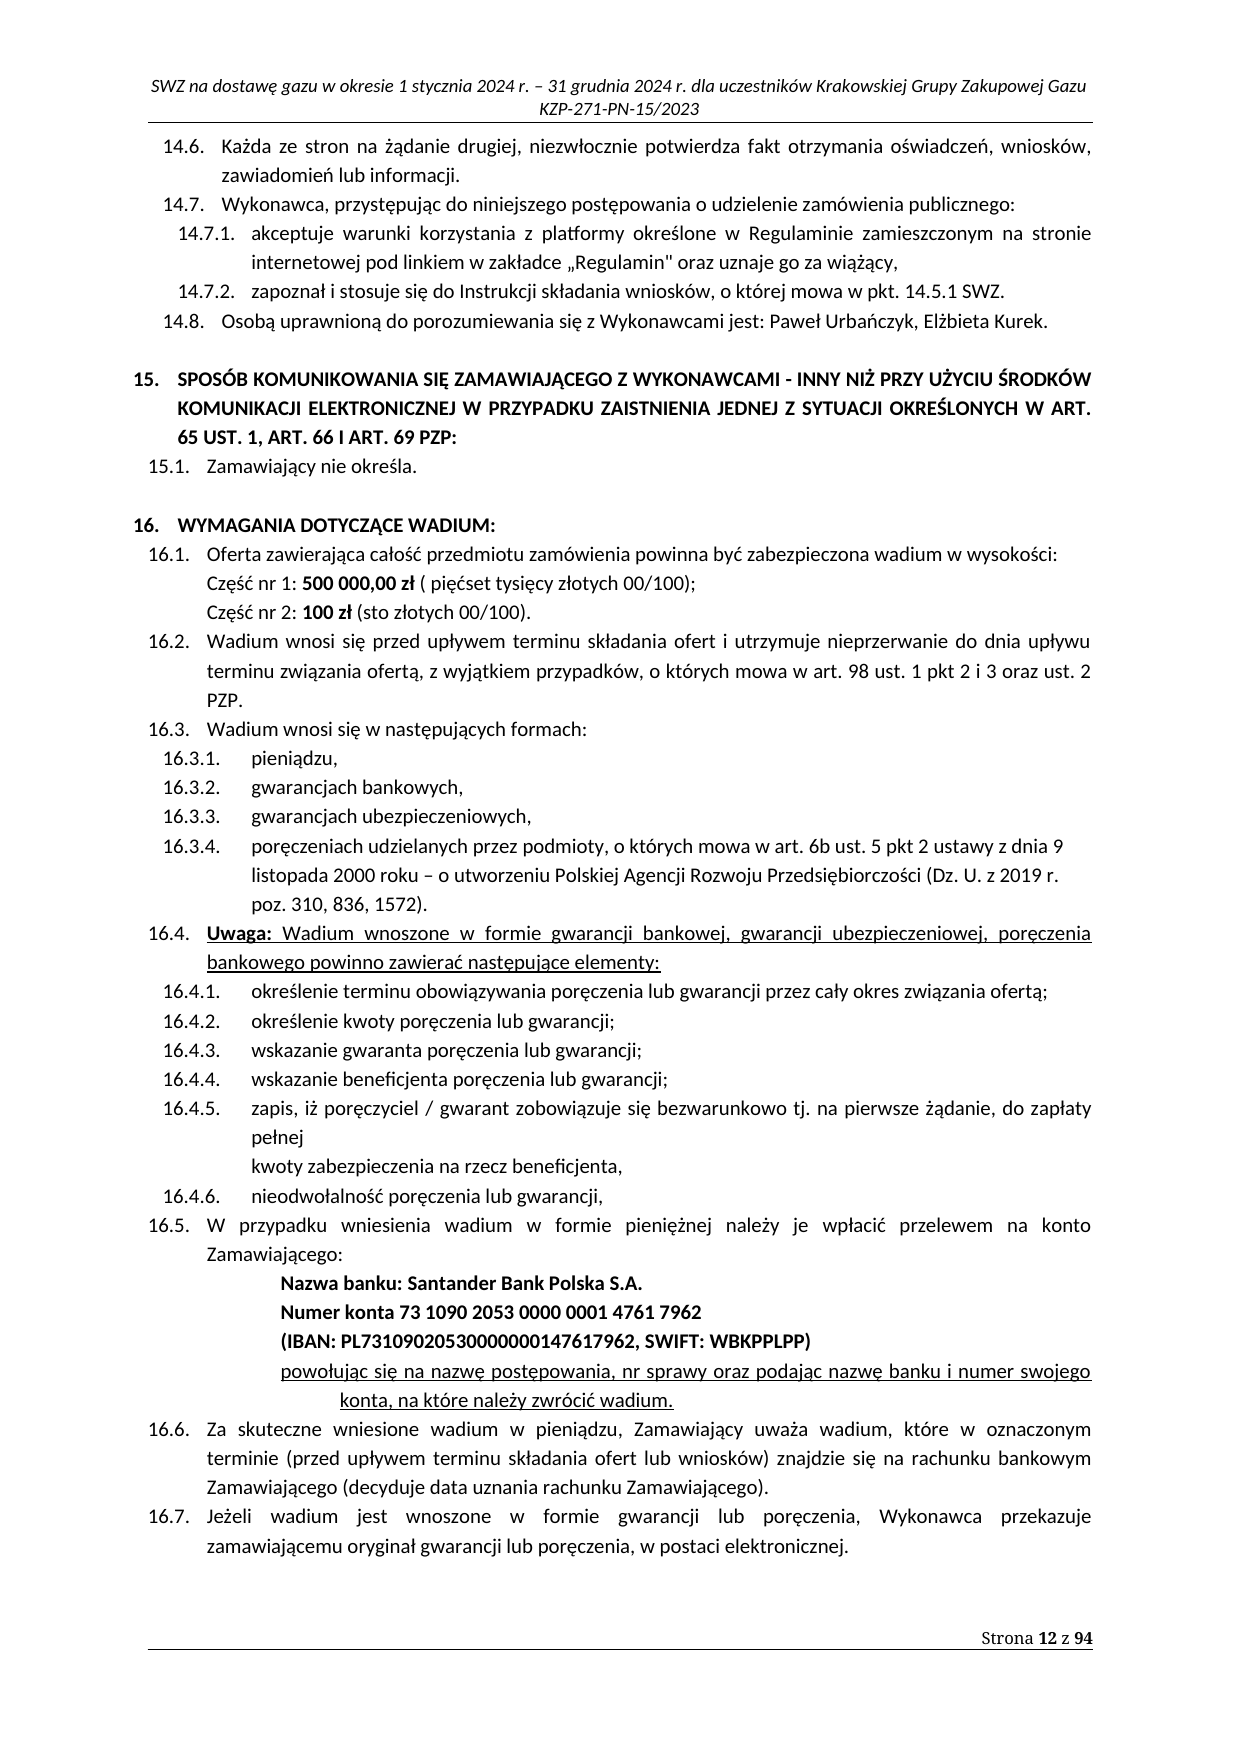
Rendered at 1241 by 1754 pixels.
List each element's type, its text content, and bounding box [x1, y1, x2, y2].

text Część nr 1: 500 000,00 zł ( pięćset tysięcy złotych 00/100); [207, 570, 1093, 596]
text powołując się na nazwę postępowania, nr sprawy oraz podając nazwę banku i numer swojego konta, na które należy zwrócić wadium. [280, 1358, 1093, 1412]
list wskazanie gwaranta poręczenia lub gwarancji; [162, 1037, 1093, 1062]
list Jeżeli wadium jest wnoszone w formie gwarancji lub poręczenia, Wykonawca przekazuje zamawiającemu oryginał gwarancji lub poręczenia, w postaci elektronicznej. [148, 1504, 1093, 1558]
list Za skuteczne wniesione wadium w pieniądzu, Zamawiający uważa wadium, które w oznaczonym terminie (przed upływem terminu składania ofert lub wniosków) znajdzie się na rachunku bankowym Zamawiającego (decyduje data uznania rachunku Zamawiającego). [148, 1416, 1093, 1500]
list Każda ze stron na żądanie drugiej, niezwłocznie potwierdza fakt otrzymania oświadczeń, wniosków, zawiadomień lub informacji. [162, 133, 1093, 187]
list Wadium wnosi się w następujących formach: [148, 716, 1093, 742]
list gwarancjach bankowych, [162, 774, 1093, 800]
list Wykonawca, przystępując do niniejszego postępowania o udzielenie zamówienia publicznego: [162, 191, 1093, 217]
list zapoznał i stosuje się do Instrukcji składania wniosków, o której mowa w pkt. 14.5.1 SWZ. [177, 279, 1093, 304]
list wskazanie beneficjenta poręczenia lub gwarancji; [162, 1066, 1093, 1092]
list Uwaga: Wadium wnoszone w formie gwarancji bankowej, gwarancji ubezpieczeniowej, poręczenia bankowego powinno zawierać następujące elementy: [148, 920, 1093, 975]
list Oferta zawierająca całość przedmiotu zamówienia powinna być zabezpieczona wadium w wysokości: [148, 541, 1093, 567]
list Wadium wnosi się przed upływem terminu składania ofert i utrzymuje nieprzerwanie do dnia upływu terminu związania ofertą, z wyjątkiem przypadków, o których mowa w art. 98 ust. 1 pkt 2 i 3 oraz ust. 2 PZP. [148, 629, 1093, 712]
text Nazwa banku: Santander Bank Polska S.A. [280, 1270, 1093, 1296]
list Zamawiający nie określa. [148, 454, 1093, 479]
text Numer konta 73 1090 2053 0000 0001 4761 7962 [280, 1299, 1093, 1325]
list nieodwołalność poręczenia lub gwarancji, [162, 1183, 1093, 1208]
list określenie kwoty poręczenia lub gwarancji; [162, 1008, 1093, 1033]
list zapis, iż poręczyciel / gwarant zobowiązuje się bezwarunkowo tj. na pierwsze żądanie, do zapłaty pełnej kwoty zabezpieczenia na rzecz beneficjenta, [162, 1095, 1093, 1179]
list WYMAGANIA DOTYCZĄCE WADIUM: [133, 512, 1093, 537]
list akceptuje warunki korzystania z platformy określone w Regulaminie zamieszczonym na stronie internetowej pod linkiem w zakładce „Regulamin" oraz uznaje go za wiążący, [177, 220, 1093, 275]
text (IBAN: PL73109020530000000147617962, SWIFT: WBKPPLPP) [280, 1329, 1093, 1354]
list pieniądzu, [162, 745, 1093, 771]
list SPOSÓB KOMUNIKOWANIA SIĘ ZAMAWIAJĄCEGO Z WYKONAWCAMI - INNY NIŻ PRZY UŻYCIU ŚRODKÓW KOMUNIKACJI ELEKTRONICZNEJ W PRZYPADKU ZAISTNIENIA JEDNEJ Z SYTUACJI OKREŚLONYCH W ART. 65 UST. 1, ART. 66 I ART. 69 PZP: [133, 366, 1093, 450]
list Osobą uprawnioną do porozumiewania się z Wykonawcami jest: Paweł Urbańczyk, Elżbieta Kurek. [162, 308, 1093, 333]
list poręczeniach udzielanych przez podmioty, o których mowa w art. 6b ust. 5 pkt 2 ustawy z dnia 9 listopada 2000 roku – o utworzeniu Polskiej Agencji Rozwoju Przedsiębiorczości (Dz. U. z 2019 r. poz. 310, 836, 1572). [162, 833, 1093, 917]
list określenie terminu obowiązywania poręczenia lub gwarancji przez cały okres związania ofertą; [162, 979, 1093, 1004]
list W przypadku wniesienia wadium w formie pieniężnej należy je wpłacić przelewem na konto Zamawiającego: [148, 1212, 1093, 1267]
list gwarancjach ubezpieczeniowych, [162, 804, 1093, 829]
text Część nr 2: 100 zł (sto złotych 00/100). [207, 599, 1093, 625]
